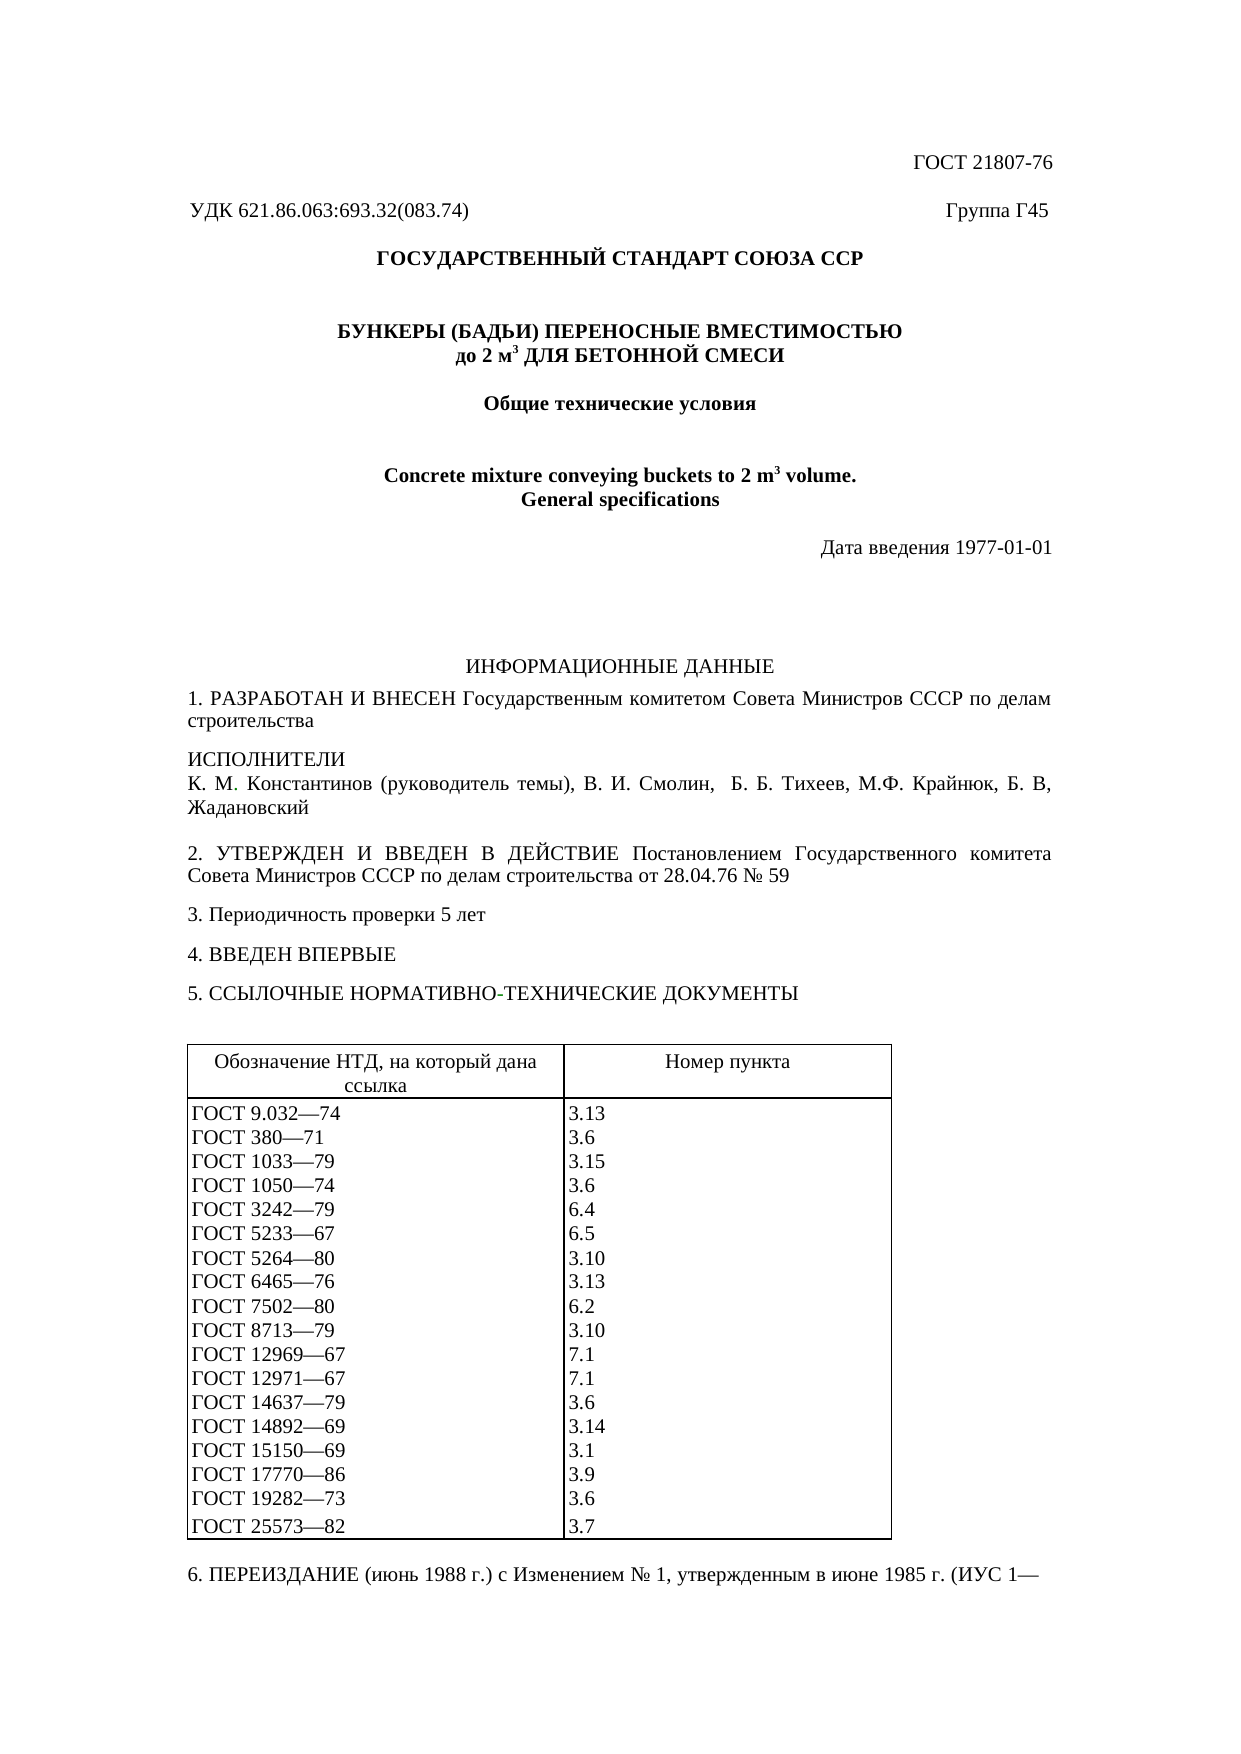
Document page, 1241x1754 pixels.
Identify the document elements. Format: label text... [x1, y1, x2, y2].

table_cell ГОСТ 1033—79 [188, 1149, 563, 1173]
table_cell 3.10 [565, 1245, 891, 1269]
text Дата введения 1977-01-01 [187, 535, 1053, 559]
table_cell ГОСТ 5264—80 [188, 1245, 563, 1269]
table_cell 3.6 [565, 1486, 891, 1510]
table_cell ГОСТ 3242—79 [188, 1197, 563, 1221]
table_cell 3.13 [565, 1269, 891, 1293]
table_cell ГОСТ 15150—69 [188, 1438, 563, 1462]
subtitle БУНКЕРЫ (БАДЬИ) ПЕРЕНОСНЫЕ ВМЕСТИМОСТЬЮ [187, 318, 1053, 342]
table_cell ГОСТ 8713—79 [188, 1318, 563, 1342]
table_cell ГОСТ 12971—67 [188, 1366, 563, 1390]
text 1. РАЗРАБОТАН И ВНЕСЕН Государственным комитетом Совета Министров СССР по делам строительства [187, 688, 1053, 732]
subtitle Общие технические условия [187, 391, 1053, 415]
table_cell ГОСТ 5233—67 [188, 1221, 563, 1245]
text 5. ССЫЛОЧНЫЕ НОРМАТИВНО-ТЕХНИЧЕСКИЕ ДОКУМЕНТЫ [187, 981, 1053, 1005]
table_cell ГОСТ 6465—76 [188, 1269, 563, 1293]
text ИСПОЛНИТЕЛИ [187, 747, 1053, 771]
subtitle General specifications [187, 487, 1053, 511]
subtitle до 2 м3 ДЛЯ БЕТОННОЙ СМЕСИ [187, 342, 1053, 367]
table_header Номер пункта [565, 1045, 891, 1097]
table_cell 6.4 [565, 1197, 891, 1221]
table_cell 3.13 [565, 1099, 891, 1125]
table_cell ГОСТ 7502—80 [188, 1294, 563, 1317]
table_cell ГОСТ 1050—74 [188, 1173, 563, 1197]
table_header Обозначение НТД, на который дана ссылка [188, 1045, 563, 1097]
table_cell 7.1 [565, 1366, 891, 1390]
text ГОСТ 21807-76 [187, 150, 1053, 174]
text 4. ВВЕДЕН ВПЕРВЫЕ [187, 942, 1053, 966]
table_cell ГОСТ 9.032—74 [188, 1099, 563, 1125]
table_cell 3.6 [565, 1173, 891, 1197]
table_cell 7.1 [565, 1342, 891, 1366]
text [187, 1564, 1053, 1586]
table_cell ГОСТ 19282—73 [188, 1486, 563, 1510]
table_cell 3.7 [565, 1510, 891, 1538]
subtitle ГОСУДАРСТВЕННЫЙ СТАНДАРТ СОЮЗА ССР [187, 246, 1053, 270]
text 2. УТВЕРЖДЕН И ВВЕДЕН В ДЕЙСТВИЕ Постановлением Государственного комитета Совета Министров СССР по делам строительства от 28.04.76 № 59 [187, 843, 1053, 887]
table_cell 3.1 [565, 1438, 891, 1462]
table_cell 6.2 [565, 1294, 891, 1317]
table_cell ГОСТ 380—71 [188, 1125, 563, 1149]
table_cell 3.6 [565, 1390, 891, 1414]
text УДК 621.86.063:693.32(083.74) Группа Г45 [187, 198, 1053, 222]
table_cell ГОСТ 14892—69 [188, 1414, 563, 1438]
table_cell ГОСТ 12969—67 [188, 1342, 563, 1366]
table_cell 3.15 [565, 1149, 891, 1173]
table_cell 3.14 [565, 1414, 891, 1438]
table_cell 6.5 [565, 1221, 891, 1245]
table_cell 3.9 [565, 1462, 891, 1486]
text К. М. Константинов (руководитель темы), В. И. Смолин, Б. Б. Тихеев, М.Ф. Крайнюк, Б. В, Жадановский [187, 771, 1053, 819]
table_cell ГОСТ 25573—82 [188, 1510, 563, 1538]
table_cell ГОСТ 17770—86 [188, 1462, 563, 1486]
text ИНФОРМАЦИОННЫЕ ДАННЫЕ [187, 654, 1053, 678]
subtitle Concrete mixture conveying buckets to 2 m3 volume. [187, 463, 1053, 487]
text 3. Периодичность проверки 5 лет [187, 901, 1053, 925]
table_cell 3.6 [565, 1125, 891, 1149]
table_cell ГОСТ 14637—79 [188, 1390, 563, 1414]
table_cell 3.10 [565, 1318, 891, 1342]
